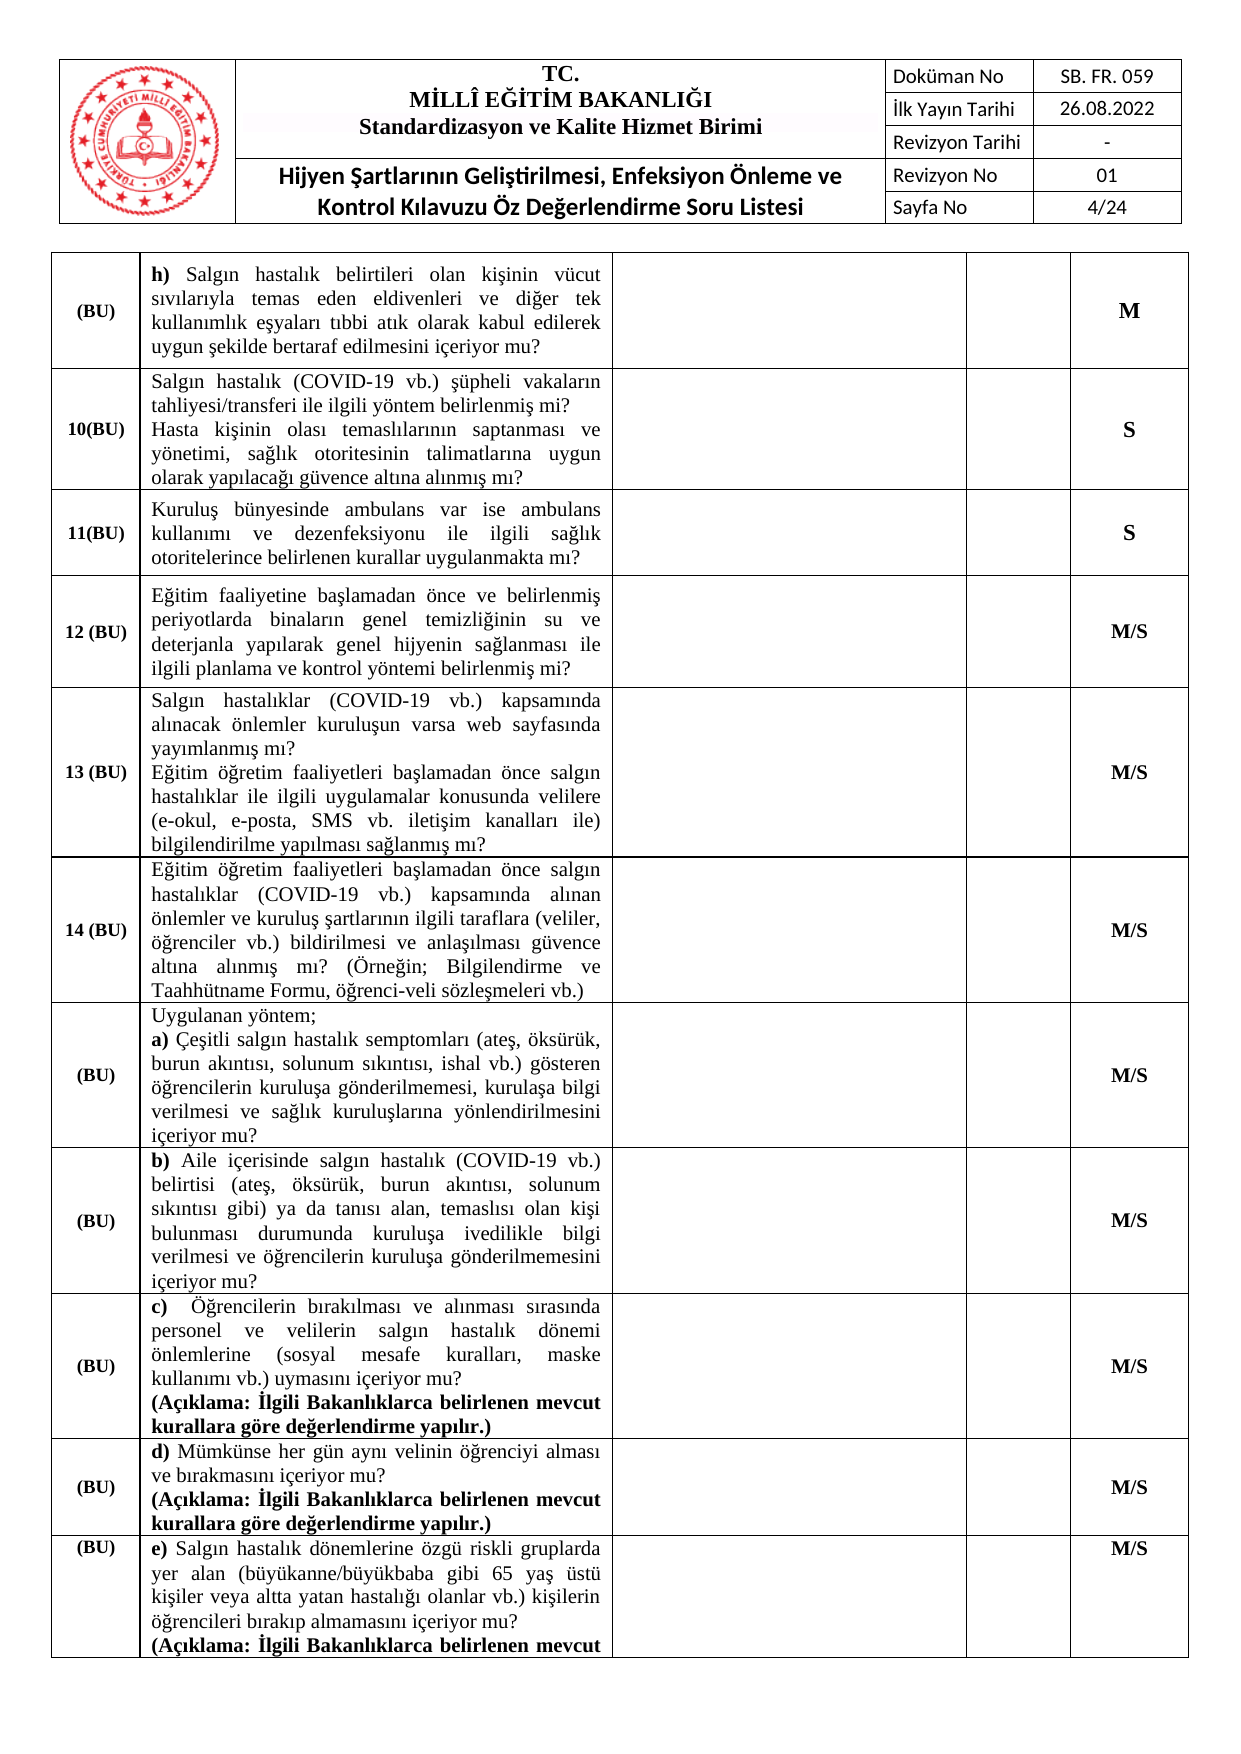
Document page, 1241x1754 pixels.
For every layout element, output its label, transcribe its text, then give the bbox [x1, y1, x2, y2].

table_cell S [1071, 490, 1188, 575]
table_cell Eğitim öğretim faaliyetleri başlamadan önce salgın hastalıklar (COVID-19 vb.) kapsamında alınan önlemler ve kuruluş şartlarının ilgili taraflara (veliler, öğrenciler vb.) bildirilmesi ve anlaşılması güvence altına alınmış mı? (Örneğin; Bilgilendirme ve Taahhütname Formu, öğrenci-veli sözleşmeleri vb.) [141, 858, 612, 1002]
table_cell [613, 1003, 966, 1147]
table_cell M [1071, 253, 1188, 368]
table_cell M/S [1071, 1003, 1188, 1147]
table_cell 10(BU) [52, 369, 139, 489]
table_cell Kuruluş bünyesinde ambulans var ise ambulans kullanımı ve dezenfeksiyonu ile ilgili sağlık otoritelerince belirlenen kurallar uygulanmakta mı? [141, 490, 612, 575]
table_cell [967, 1294, 1070, 1438]
picture [70, 66, 219, 216]
table_cell [967, 1439, 1070, 1535]
table_cell [967, 576, 1070, 687]
table_cell [613, 1148, 966, 1293]
table_cell (BU) [52, 1003, 139, 1147]
table_cell M/S [1071, 688, 1188, 856]
table_cell d) Mümkünse her gün aynı velinin öğrenciyi alması ve bırakmasını içeriyor mu? (Açıklama: İlgili Bakanlıklarca belirlenen mevcut kurallara göre değerlendirme yapılır.) [141, 1439, 612, 1535]
table_cell (BU) [52, 1439, 139, 1535]
table_cell S [1071, 369, 1188, 489]
table_cell Uygulanan yöntem; a) Çeşitli salgın hastalık semptomları (ateş, öksürük, burun akıntısı, solunum sıkıntısı, ishal vb.) gösteren öğrencilerin kuruluşa gönderilmemesi, kurulaşa bilgi verilmesi ve sağlık kuruluşlarına yönlendirilmesini içeriyor mu? [141, 1003, 612, 1147]
table_cell [967, 858, 1070, 1002]
table_cell [613, 1294, 966, 1438]
table_cell M/S [1071, 1294, 1188, 1438]
table_cell 13 (BU) [52, 688, 139, 856]
table_cell b) Aile içerisinde salgın hastalık (COVID-19 vb.) belirtisi (ateş, öksürük, burun akıntısı, solunum sıkıntısı gibi) ya da tanısı alan, temaslısı olan kişi bulunması durumunda kuruluşa ivedilikle bilgi verilmesi ve öğrencilerin kuruluşa gönderilmemesini içeriyor mu? [141, 1148, 612, 1293]
table_cell Salgın hastalıklar (COVID-19 vb.) kapsamında alınacak önlemler kuruluşun varsa web sayfasında yayımlanmış mı? Eğitim öğretim faaliyetleri başlamadan önce salgın hastalıklar ile ilgili uygulamalar konusunda velilere (e-okul, e-posta, SMS vb. iletişim kanalları ile) bilgilendirilme yapılması sağlanmış mı? [141, 688, 612, 856]
table_cell M/S [1071, 1536, 1188, 1657]
table_cell (BU) [52, 1148, 139, 1293]
table_cell [613, 1439, 966, 1535]
table_cell 14 (BU) [52, 858, 139, 1002]
table_cell M/S [1071, 1148, 1188, 1293]
table_cell (BU) [52, 1536, 139, 1657]
table_cell [967, 1536, 1070, 1657]
table_cell Eğitim faaliyetine başlamadan önce ve belirlenmiş periyotlarda binaların genel temizliğinin su ve deterjanla yapılarak genel hijyenin sağlanması ile ilgili planlama ve kontrol yöntemi belirlenmiş mi? [141, 576, 612, 687]
table_cell [967, 1003, 1070, 1147]
table_cell c) Öğrencilerin bırakılması ve alınması sırasında personel ve velilerin salgın hastalık dönemi önlemlerine (sosyal mesafe kuralları, maske kullanımı vb.) uymasını içeriyor mu? (Açıklama: İlgili Bakanlıklarca belirlenen mevcut kurallara göre değerlendirme yapılır.) [141, 1294, 612, 1438]
table_cell [967, 253, 1070, 368]
table_cell [613, 253, 966, 368]
table_cell Salgın hastalık (COVID-19 vb.) şüpheli vakaların tahliyesi/transferi ile ilgili yöntem belirlenmiş mi? Hasta kişinin olası temaslılarının saptanması ve yönetimi, sağlık otoritesinin talimatlarına uygun olarak yapılacağı güvence altına alınmış mı? [141, 369, 612, 489]
table_cell M/S [1071, 858, 1188, 1002]
table_cell 12 (BU) [52, 576, 139, 687]
table_cell [613, 858, 966, 1002]
table_cell [613, 576, 966, 687]
table_cell h) Salgın hastalık belirtileri olan kişinin vücut sıvılarıyla temas eden eldivenleri ve diğer tek kullanımlık eşyaları tıbbi atık olarak kabul edilerek uygun şekilde bertaraf edilmesini içeriyor mu? [141, 253, 612, 368]
table_cell [613, 369, 966, 489]
table_cell [967, 490, 1070, 575]
table_cell [967, 688, 1070, 856]
table_cell (BU) [52, 1294, 139, 1438]
table_cell [613, 1536, 966, 1657]
table_cell [613, 490, 966, 575]
table_cell M/S [1071, 576, 1188, 687]
table_cell M/S [1071, 1439, 1188, 1535]
table_cell [967, 369, 1070, 489]
table_cell [613, 688, 966, 856]
table_cell (BU) [52, 253, 139, 368]
table_cell 11(BU) [52, 490, 139, 575]
table_cell [967, 1148, 1070, 1293]
